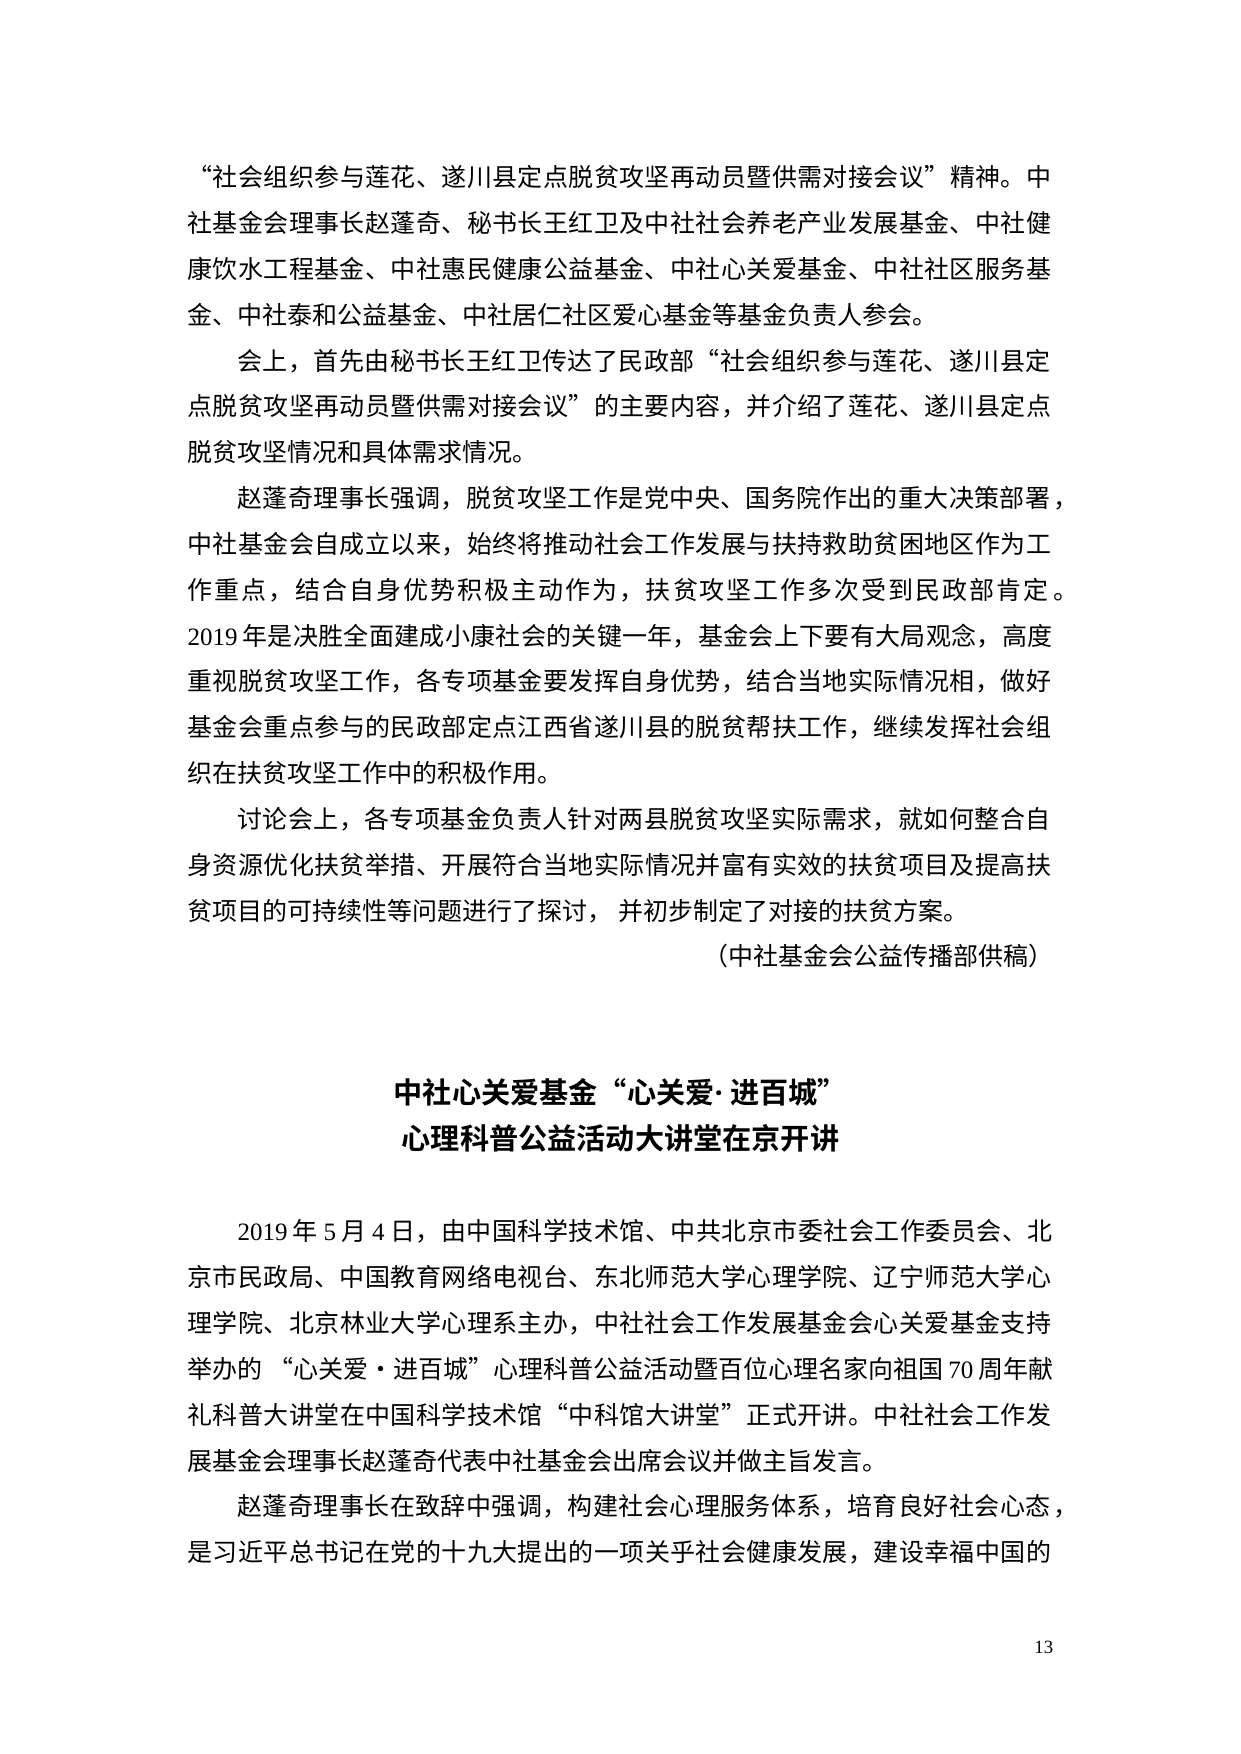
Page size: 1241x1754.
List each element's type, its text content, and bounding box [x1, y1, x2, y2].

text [187, 150, 1053, 333]
text 会上，首先由秘书长王红卫传达了民政部“社会组织参与莲花、遂川县定点脱贫攻坚再动员暨供需对接会议”的主要内容，并介绍了莲花、遂川县定点脱贫攻坚情况和具体需求情况。 [187, 333, 1053, 471]
text 赵蓬奇理事长强调，脱贫攻坚工作是党中央、国务院作出的重大决策部署，中社基金会自成立以来，始终将推动社会工作发展与扶持救助贫困地区作为工作重点，结合自身优势积极主动作为，扶贫攻坚工作多次受到民政部肯定。2019年是决胜全面建成小康社会的关键一年，基金会上下要有大局观念，高度重视脱贫攻坚工作，各专项基金要发挥自身优势，结合当地实际情况相，做好基金会重点参与的民政部定点江西省遂川县的脱贫帮扶工作，继续发挥社会组织在扶贫攻坚工作中的积极作用。 [187, 471, 1053, 792]
text 2019年5月4日，由中国科学技术馆、中共北京市委社会工作委员会、北京市民政局、中国教育网络电视台、东北师范大学心理学院、辽宁师范大学心理学院、北京林业大学心理系主办，中社社会工作发展基金会心关爱基金支持举办的 “心关爱•进百城”心理科普公益活动暨百位心理名家向祖国70周年献礼科普大讲堂在中国科学技术馆“中科馆大讲堂”正式开讲。中社社会工作发展基金会理事长赵蓬奇代表中社基金会出席会议并做主旨发言。 [187, 1204, 1053, 1479]
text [187, 1479, 1053, 1571]
text 心理科普公益活动大讲堂在京开讲 [187, 1112, 1053, 1158]
text 讨论会上，各专项基金负责人针对两县脱贫攻坚实际需求，就如何整合自身资源优化扶贫举措、开展符合当地实际情况并富有实效的扶贫项目及提高扶贫项目的可持续性等问题进行了探讨， 并初步制定了对接的扶贫方案。 [187, 792, 1053, 929]
text （中社基金会公益传播部供稿） [187, 929, 1053, 975]
text 中社心关爱基金“心关爱· 进百城” [187, 1067, 1053, 1112]
